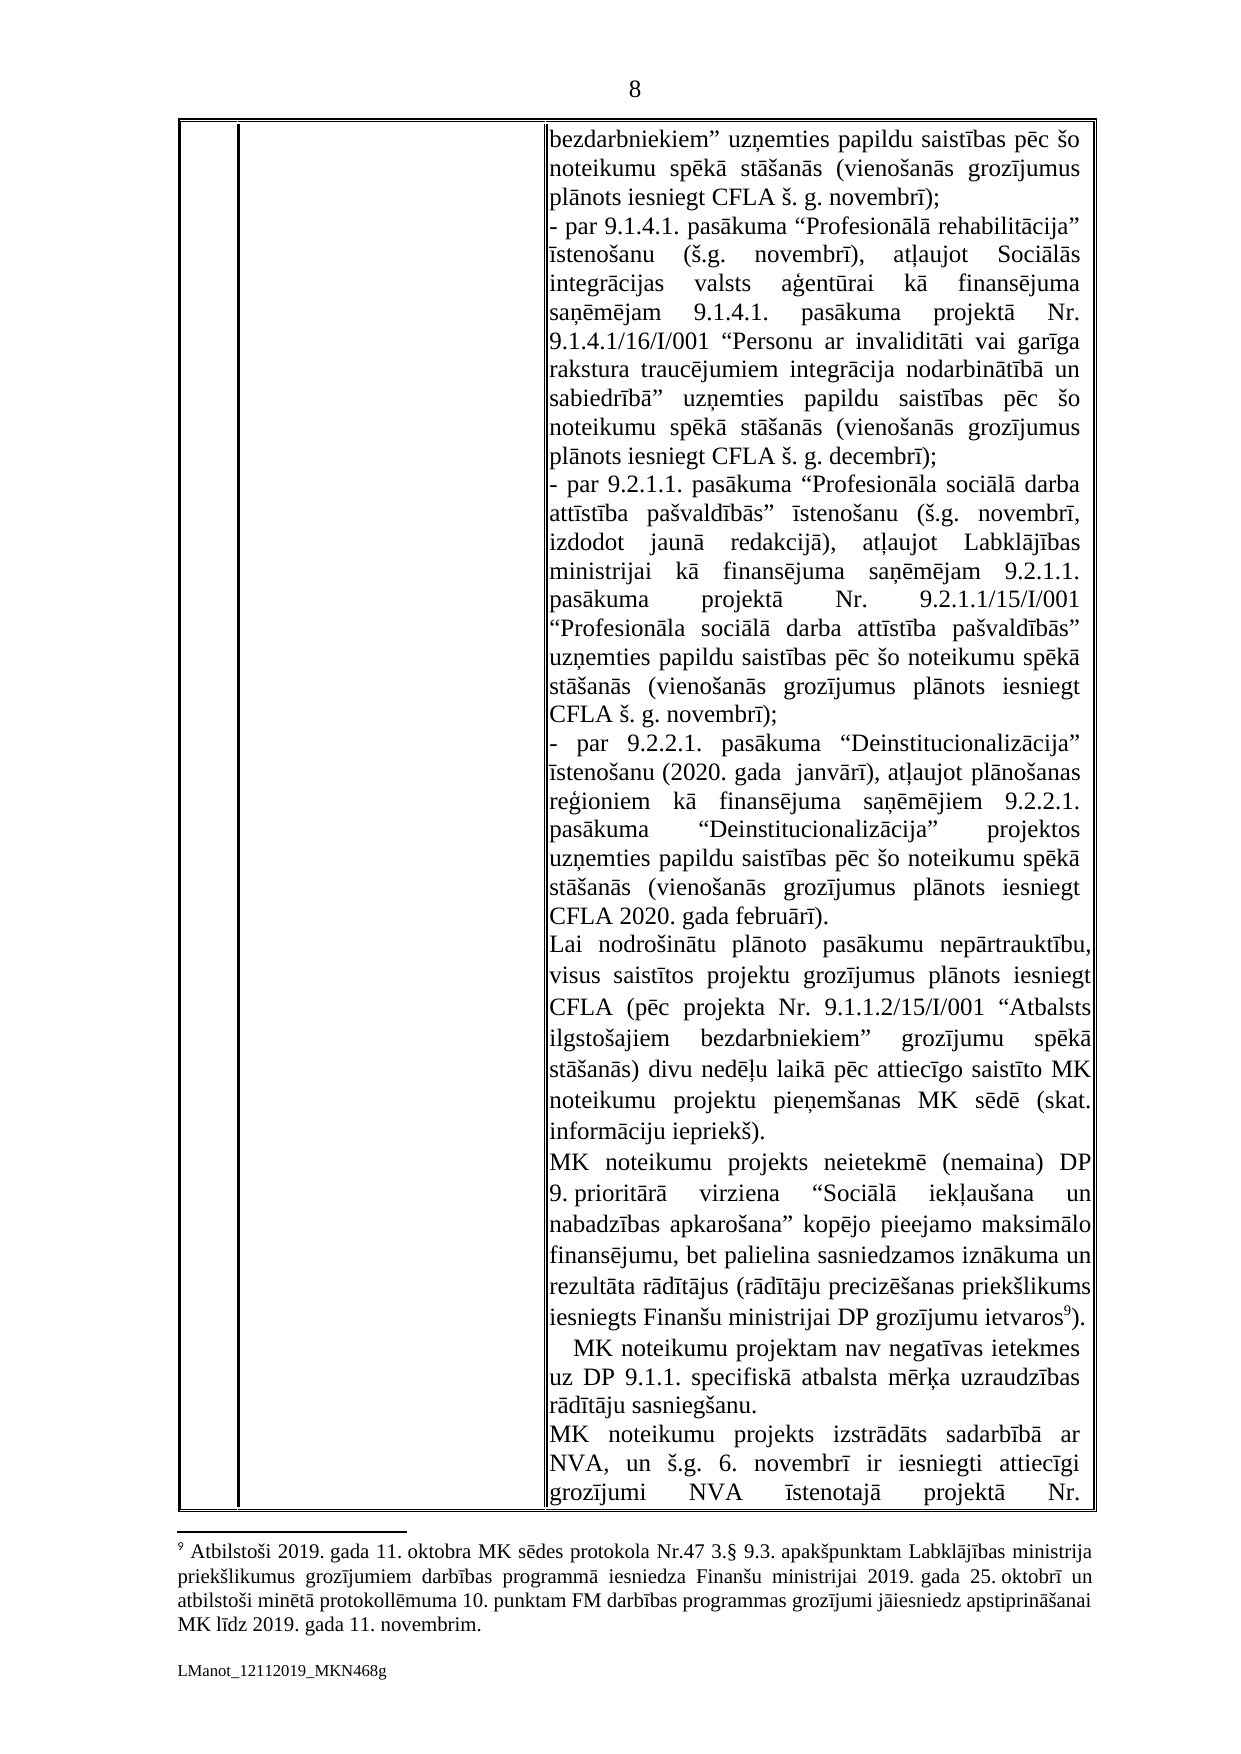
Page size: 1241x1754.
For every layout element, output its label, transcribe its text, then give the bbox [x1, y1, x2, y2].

table_cell Cita informācija [238, 120, 546, 1509]
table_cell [546, 122, 1093, 1509]
table_cell 4. [181, 120, 238, 1509]
